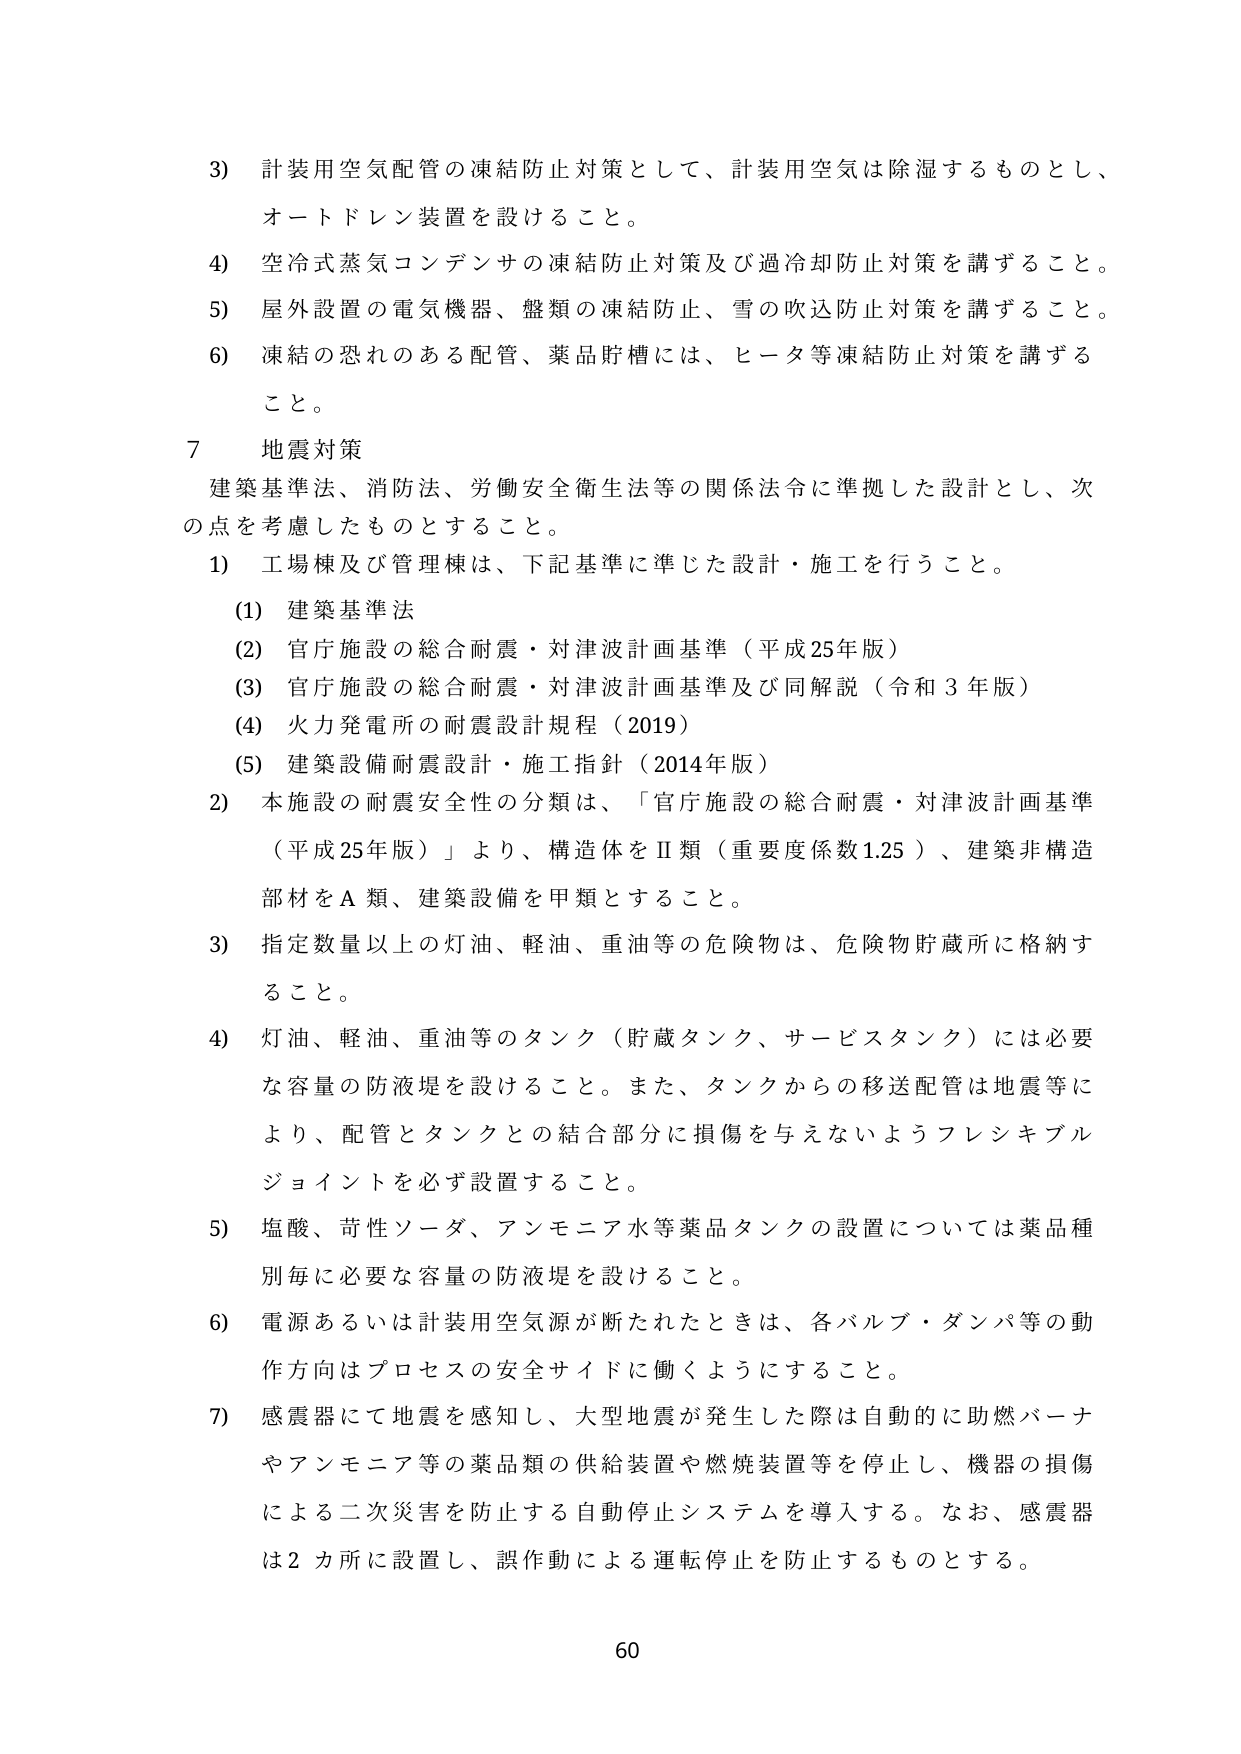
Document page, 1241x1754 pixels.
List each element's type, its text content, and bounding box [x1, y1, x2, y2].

subtitle 工場棟及び管理棟は、下記基準に準じた設計・施工を行うこと。 [204, 544, 1098, 582]
subtitle 電源あるいは計装用空気源が断たれたときは、各バルブ・ダンパ等の動作方向はプロセスの安全サイドに働くようにすること。 [204, 1302, 1098, 1388]
subtitle 官庁施設の総合耐震・対津波計画基準及び同解説（令和３年版） [216, 667, 1098, 705]
subtitle 本施設の耐震安全性の分類は、「官庁施設の総合耐震・対津波計画基準（平成25年版）」より、構造体をⅡ類（重要度係数1.25）、建築非構造部材をA類、建築設備を甲類とすること。 [204, 782, 1098, 916]
subtitle 空冷式蒸気コンデンサの凍結防止対策及び過冷却防止対策を講ずること。 [204, 243, 1098, 281]
text 建築基準法、消防法、労働安全衛生法等の関係法令に準拠した設計とし、次の点を考慮したものとすること。 [180, 467, 1098, 544]
subtitle 灯油、軽油、重油等のタンク（貯蔵タンク、サービスタンク）には必要な容量の防液堤を設けること。また、タンクからの移送配管は地震等により、配管とタンクとの結合部分に損傷を与えないようフレシキブルジョイントを必ず設置すること。 [204, 1018, 1098, 1200]
subtitle 官庁施設の総合耐震・対津波計画基準（平成25年版） [216, 628, 1098, 667]
subtitle 建築基準法 [216, 590, 1098, 628]
subtitle 火力発電所の耐震設計規程（2019） [216, 705, 1098, 743]
subtitle 地震対策 [157, 429, 1098, 467]
subtitle 指定数量以上の灯油、軽油、重油等の危険物は、危険物貯蔵所に格納すること。 [204, 924, 1098, 1010]
subtitle 屋外設置の電気機器、盤類の凍結防止、雪の吹込防止対策を講ずること。 [204, 289, 1098, 327]
subtitle 計装用空気配管の凍結防止対策として、計装用空気は除湿するものとし、オートドレン装置を設けること。 [204, 149, 1098, 235]
subtitle 感震器にて地震を感知し、大型地震が発生した際は自動的に助燃バーナやアンモニア等の薬品類の供給装置や燃焼装置等を停止し、機器の損傷による二次災害を防止する自動停止システムを導入する。なお、感震器は2カ所に設置し、誤作動による運転停止を防止するものとする。 [204, 1396, 1098, 1578]
subtitle 凍結の恐れのある配管、薬品貯槽には、ヒータ等凍結防止対策を講ずること。 [204, 335, 1098, 421]
subtitle 建築設備耐震設計・施工指針（2014年版） [216, 743, 1098, 782]
subtitle 塩酸、苛性ソーダ、アンモニア水等薬品タンクの設置については薬品種別毎に必要な容量の防液堤を設けること。 [204, 1208, 1098, 1294]
